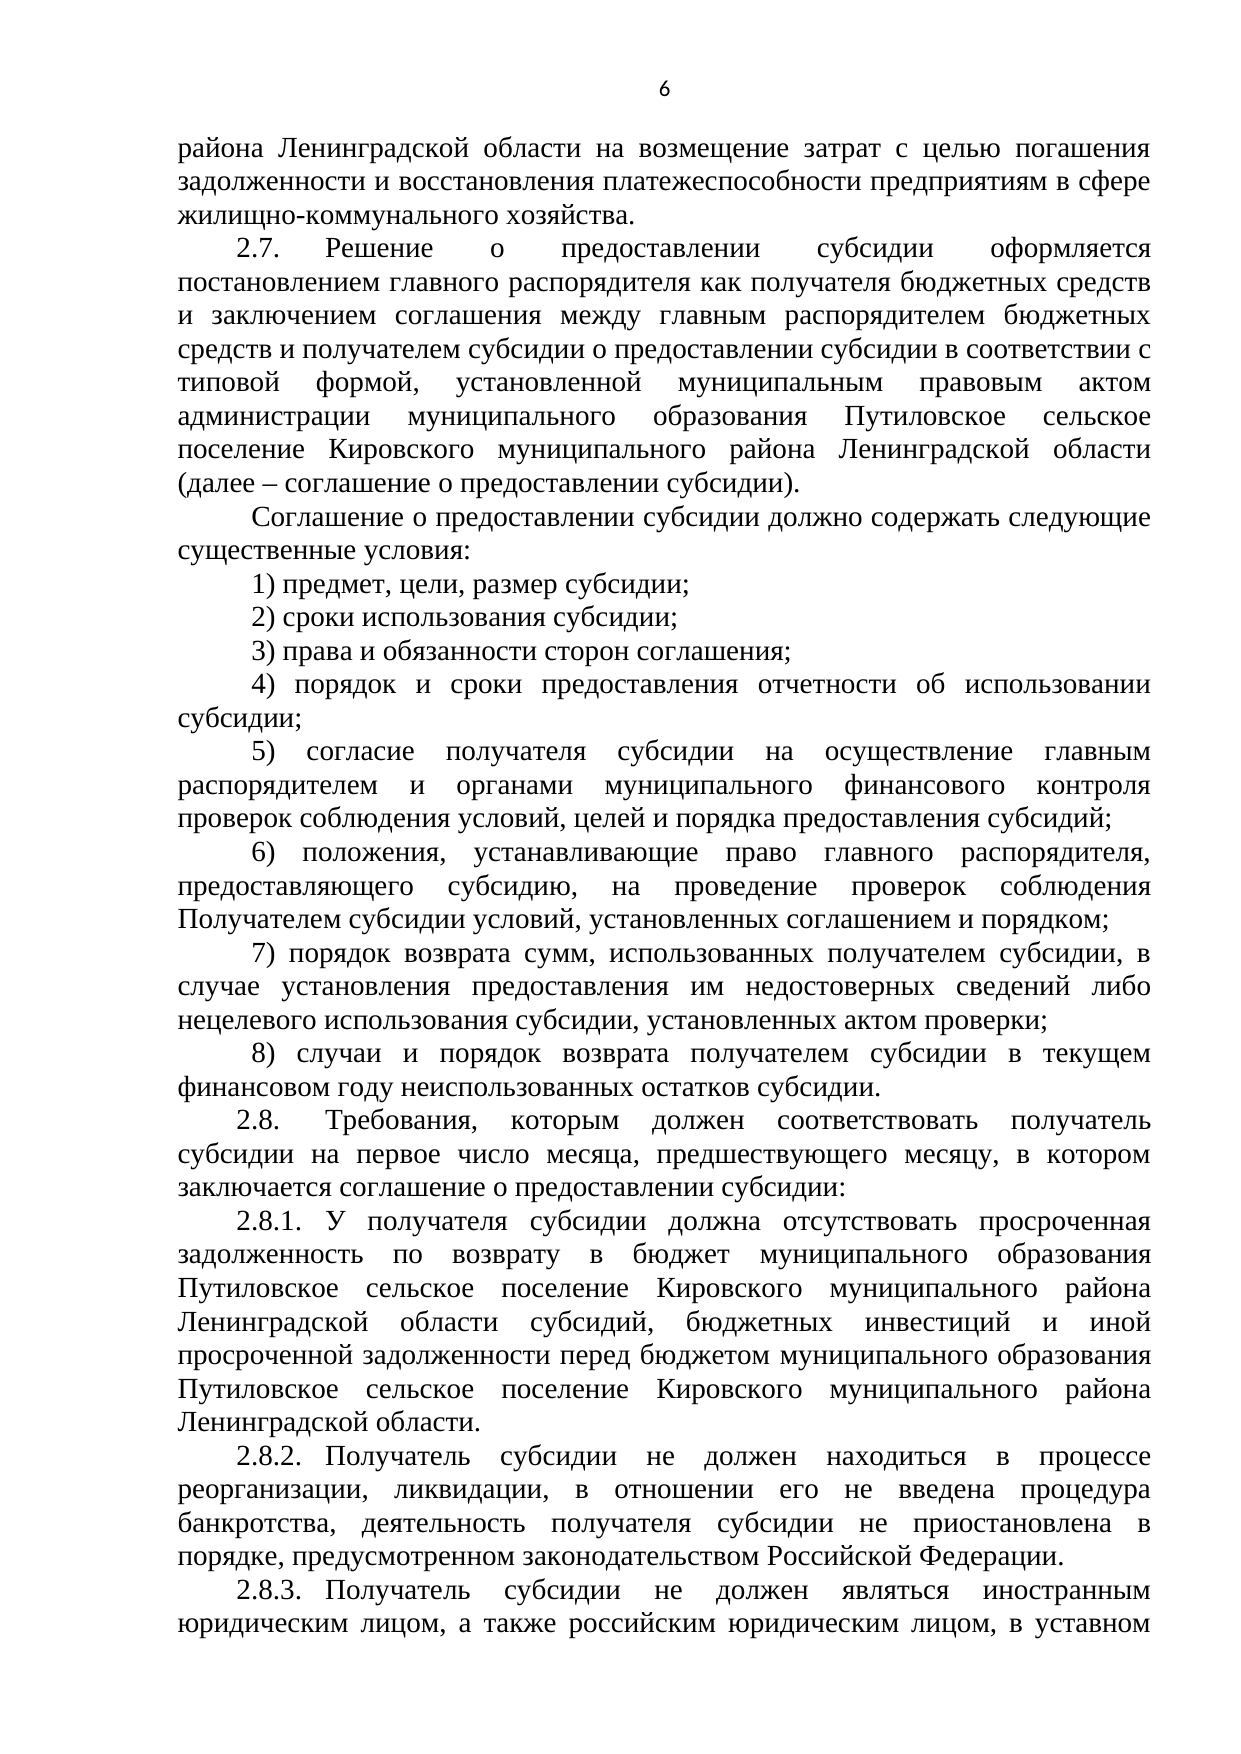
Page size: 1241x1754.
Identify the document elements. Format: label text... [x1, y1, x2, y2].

text 4) порядок и сроки предоставления отчетности об использовании субсидии; [177, 666, 1152, 733]
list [177, 1572, 1152, 1639]
list У получателя субсидии должна отсутствовать просроченная задолженность по возврату в бюджет муниципального образования Путиловское сельское поселение Кировского муниципального района Ленинградской области субсидий, бюджетных инвестиций и иной просроченной задолженности перед бюджетом муниципального образования Путиловское сельское поселение Кировского муниципального района Ленинградской области. [177, 1203, 1152, 1438]
text 6) положения, устанавливающие право главного распорядителя, предоставляющего субсидию, на проведение проверок соблюдения Получателем субсидии условий, установленных соглашением и порядком; [177, 834, 1152, 935]
list Требования, которым должен соответствовать получатель субсидии на первое число месяца, предшествующего месяцу, в котором заключается соглашение о предоставлении субсидии: [177, 1102, 1152, 1203]
text 3) права и обязанности сторон соглашения; [177, 633, 1152, 666]
text 8) случаи и порядок возврата получателем субсидии в текущем финансовом году неиспользованных остатков субсидии. [177, 1035, 1152, 1102]
text Соглашение о предоставлении субсидии должно содержать следующие существенные условия: [177, 499, 1152, 566]
text 1) предмет, цели, размер субсидии; [177, 566, 1152, 599]
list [177, 130, 1152, 230]
list Решение о предоставлении субсидии оформляется постановлением главного распорядителя как получателя бюджетных средств и заключением соглашения между главным распорядителем бюджетных средств и получателем субсидии о предоставлении субсидии в соответствии с типовой формой, установленной муниципальным правовым актом администрации муниципального образования Путиловское сельское поселение Кировского муниципального района Ленинградской области (далее – соглашение о предоставлении субсидии). [177, 230, 1152, 499]
text 2) сроки использования субсидии; [177, 599, 1152, 633]
text 7) порядок возврата сумм, использованных получателем субсидии, в случае установления предоставления им недостоверных сведений либо нецелевого использования субсидии, установленных актом проверки; [177, 935, 1152, 1035]
list Получатель субсидии не должен находиться в процессе реорганизации, ликвидации, в отношении его не введена процедура банкротства, деятельность получателя субсидии не приостановлена в порядке, предусмотренном законодательством Российской Федерации. [177, 1438, 1152, 1572]
text 5) согласие получателя субсидии на осуществление главным распорядителем и органами муниципального финансового контроля проверок соблюдения условий, целей и порядка предоставления субсидий; [177, 733, 1152, 834]
